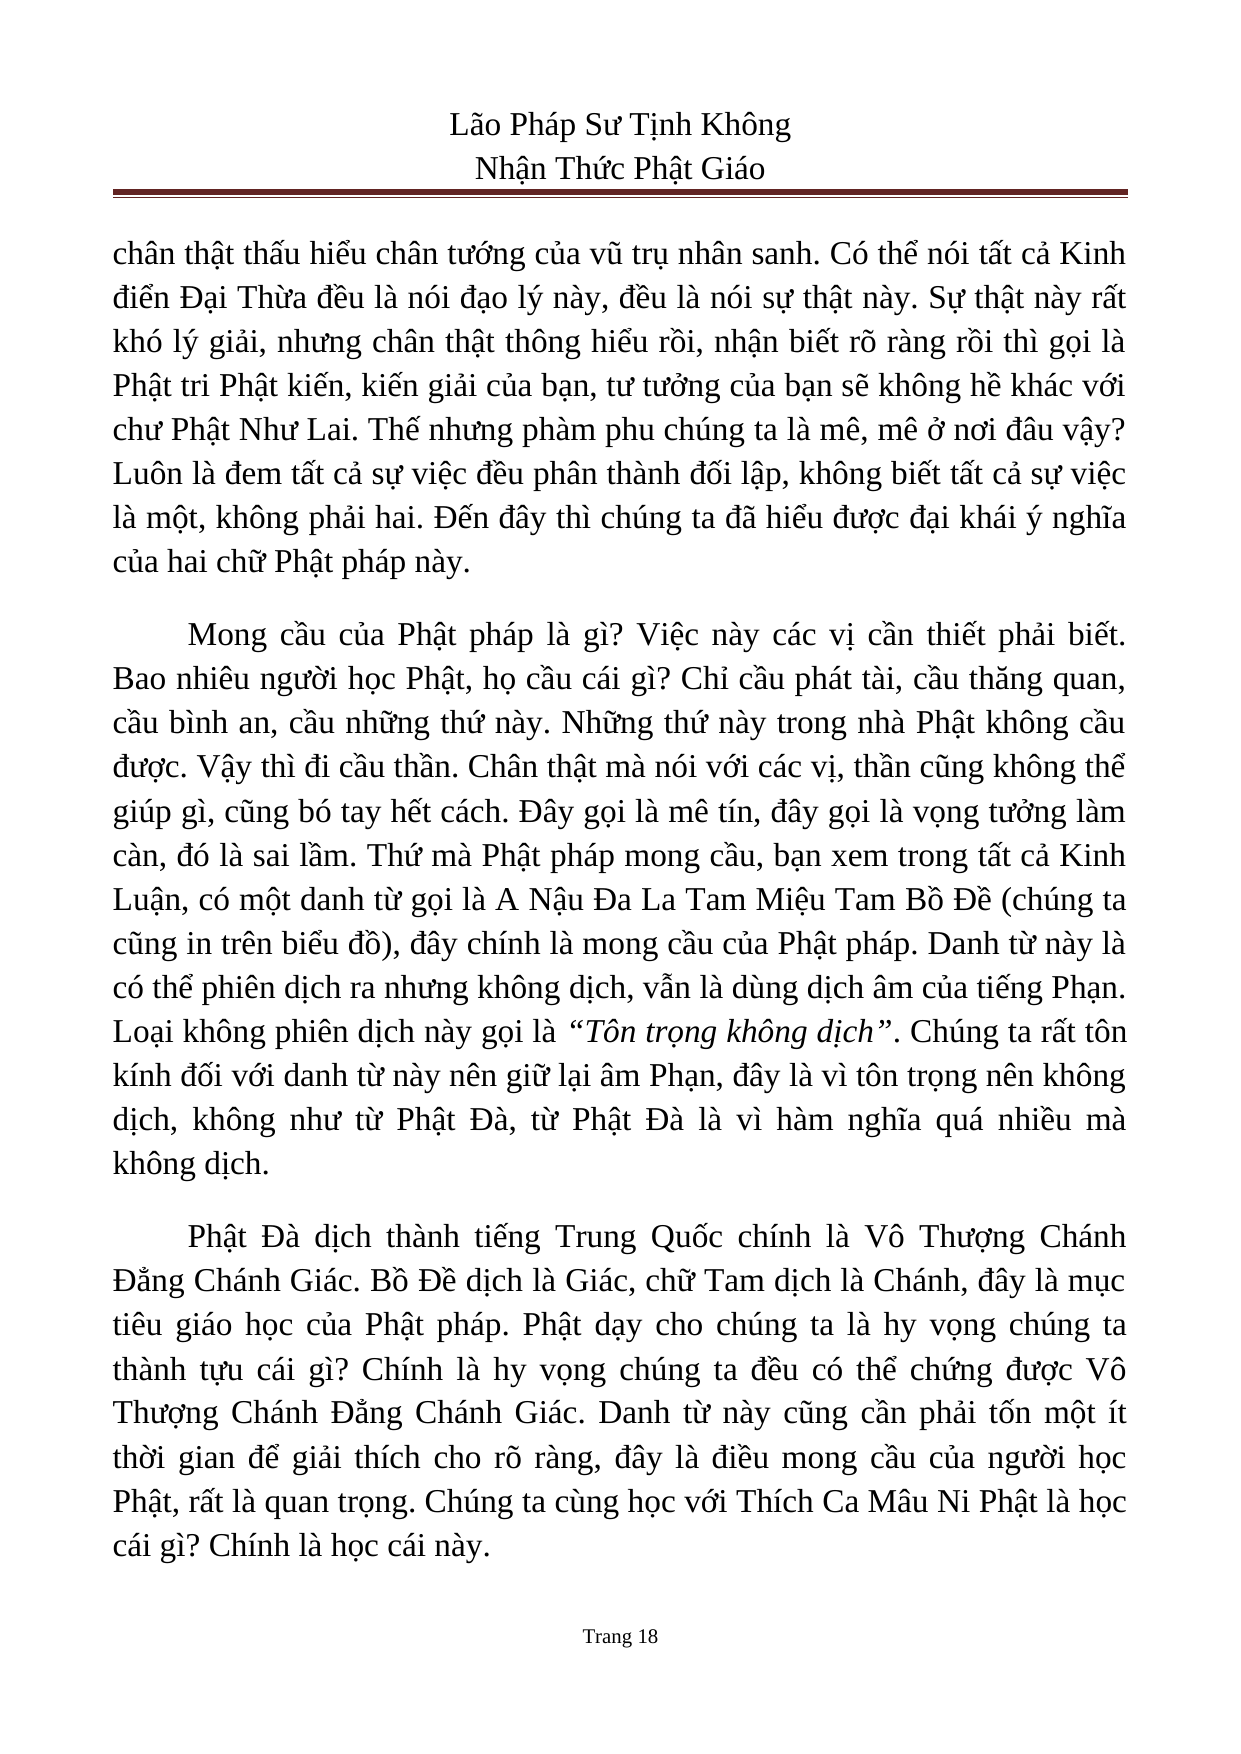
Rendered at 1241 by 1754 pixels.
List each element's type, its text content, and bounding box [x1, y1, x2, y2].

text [112, 233, 1128, 624]
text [112, 1261, 1128, 1519]
text Mong cầu của Phật pháp là gì? Việc này các vị cần thiết phải biết. Bao nhiêu người học Phật, họ cầu cái gì? Chỉ cầu phát tài, cầu thăng quan, cầu bình an, cầu những thứ này. Những thứ này trong nhà Phật không cầu được. Vậy thì đi cầu thần. Chân thật mà nói với các vị, thần cũng không thể giúp gì, cũng bó tay hết cách. Đây gọi là mê tín, đây gọi là vọng tưởng làm càn, đó là sai lầm. Thứ mà Phật pháp mong cầu, bạn xem trong tất cả Kinh Luận, có một danh từ gọi là A Nậu Đa La Tam Miệu Tam Bồ Đề (chúng ta cũng in trên biểu đồ), đây chính là mong cầu của Phật pháp. Danh từ này là có thể phiên dịch ra nhưng không dịch, vẫn là dùng dịch âm của tiếng Phạn. Loại không phiên dịch này gọi là “Tôn trọng không dịch”. Chúng ta rất tôn kính đối với danh từ này nên giữ lại âm Phạn, đây là vì tôn trọng nên không dịch, không như từ Phật Đà, từ Phật Đà là vì hàm nghĩa quá nhiều mà không dịch. [112, 659, 1128, 1226]
